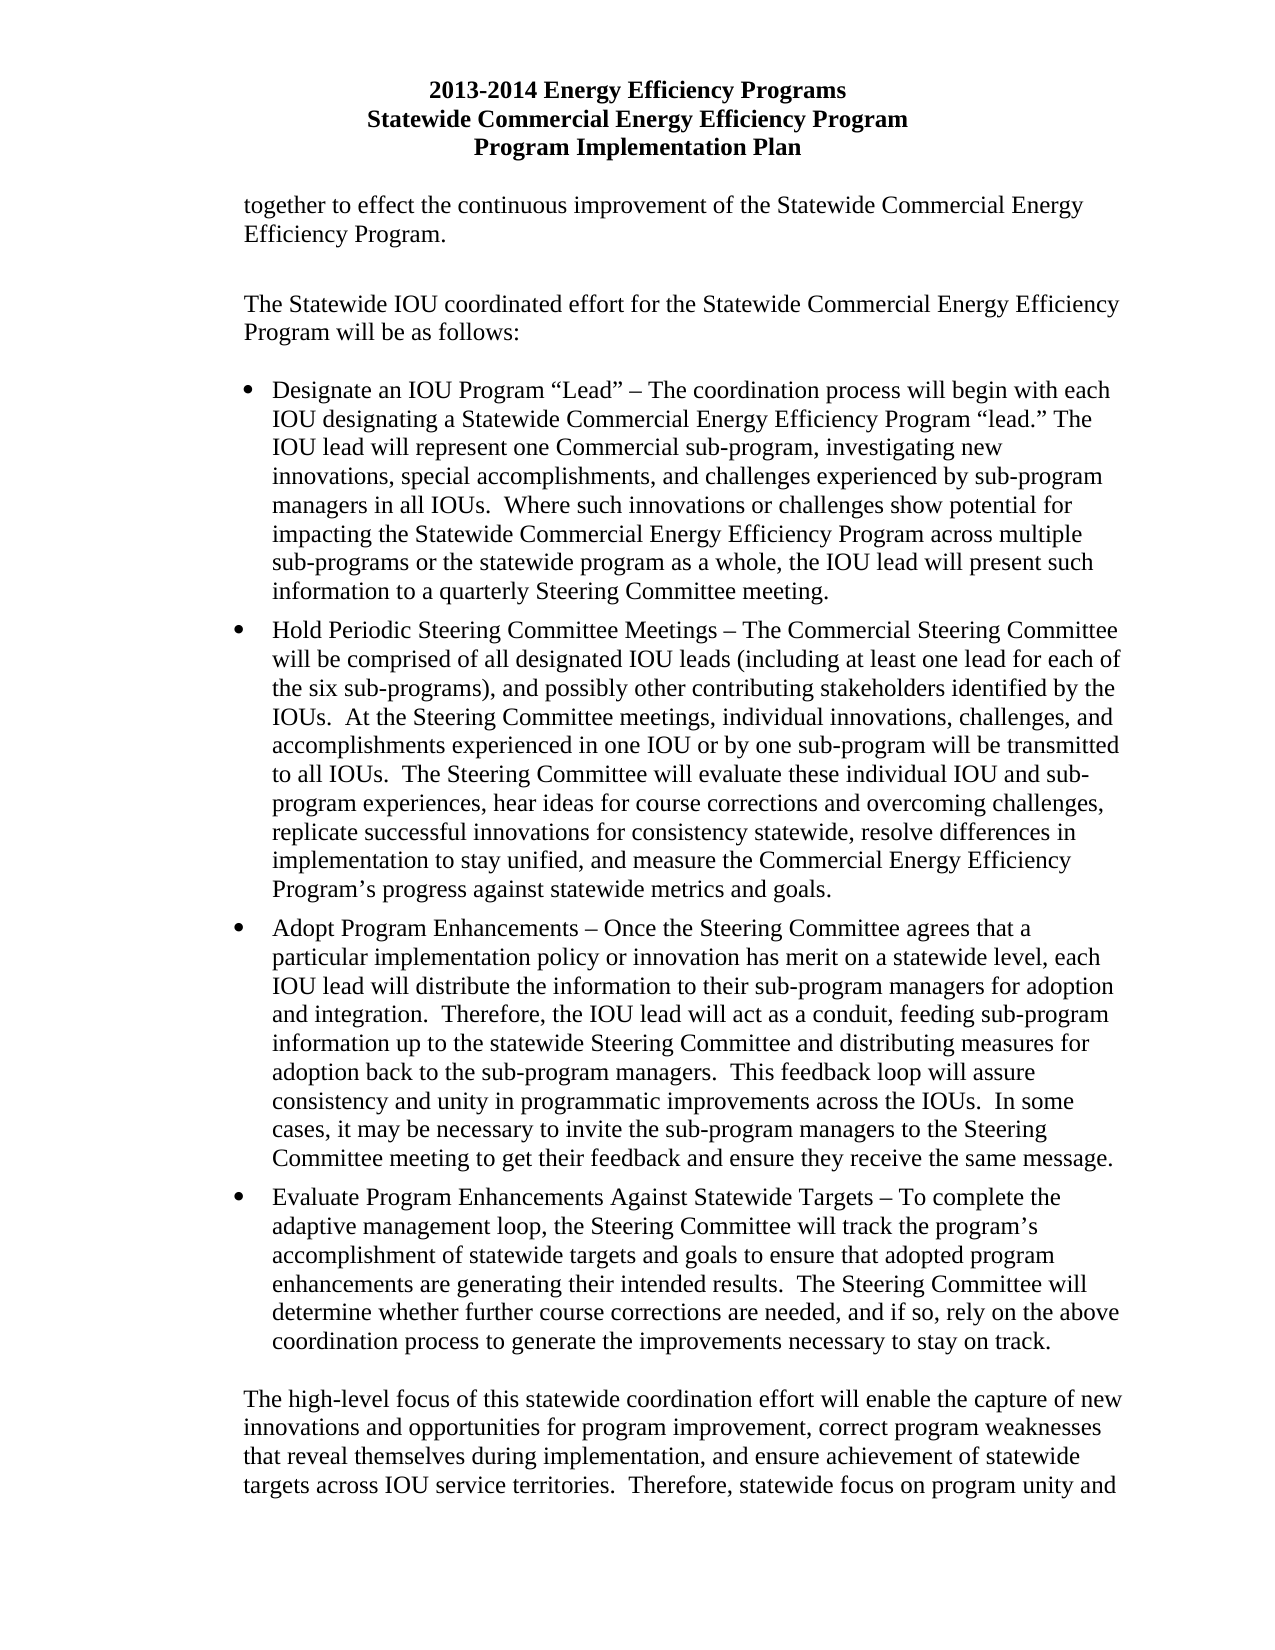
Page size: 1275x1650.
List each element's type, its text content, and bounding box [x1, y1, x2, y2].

list Designate an IOU Program “Lead” – The coordination process will begin with each IOU designating a Statewide Commercial Energy Efficiency Program “lead.” The IOU lead will represent one Commercial sub-program, investigating new innovations, special accomplishments, and challenges experienced by sub-program managers in all IOUs. Where such innovations or challenges show potential for impacting the Statewide Commercial Energy Efficiency Program across multiple sub-programs or the statewide program as a whole, the IOU lead will present such information to a quarterly Steering Committee meeting. [244, 375, 1125, 605]
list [244, 190, 1125, 247]
list Hold Periodic Steering Committee Meetings – The Commercial Steering Committee will be comprised of all designated IOU leads (including at least one lead for each of the six sub-programs), and possibly other contributing stakeholders identified by the IOUs. At the Steering Committee meetings, individual innovations, challenges, and accomplishments experienced in one IOU or by one sub-program will be transmitted to all IOUs. The Steering Committee will evaluate these individual IOU and sub-program experiences, hear ideas for course corrections and overcoming challenges, replicate successful innovations for consistency statewide, resolve differences in implementation to stay unified, and measure the Commercial Energy Efficiency Program’s progress against statewide metrics and goals. [234, 615, 1125, 903]
list Evaluate Program Enhancements Against Statewide Targets – To complete the adaptive management loop, the Steering Committee will track the program’s accomplishment of statewide targets and goals to ensure that adopted program enhancements are generating their intended results. The Steering Committee will determine whether further course corrections are needed, and if so, rely on the above coordination process to generate the improvements necessary to stay on track. [234, 1182, 1125, 1355]
list Adopt Program Enhancements – Once the Steering Committee agrees that a particular implementation policy or innovation has merit on a statewide level, each IOU lead will distribute the information to their sub-program managers for adoption and integration. Therefore, the IOU lead will act as a conduit, feeding sub-program information up to the statewide Steering Committee and distributing measures for adoption back to the sub-program managers. This feedback loop will assure consistency and unity in programmatic improvements across the IOUs. In some cases, it may be necessary to invite the sub-program managers to the Steering Committee meeting to get their feedback and ensure they receive the same message. [234, 913, 1125, 1172]
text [243, 1384, 1125, 1499]
text The Statewide IOU coordinated effort for the Statewide Commercial Energy Efficiency Program will be as follows: [244, 289, 1125, 346]
